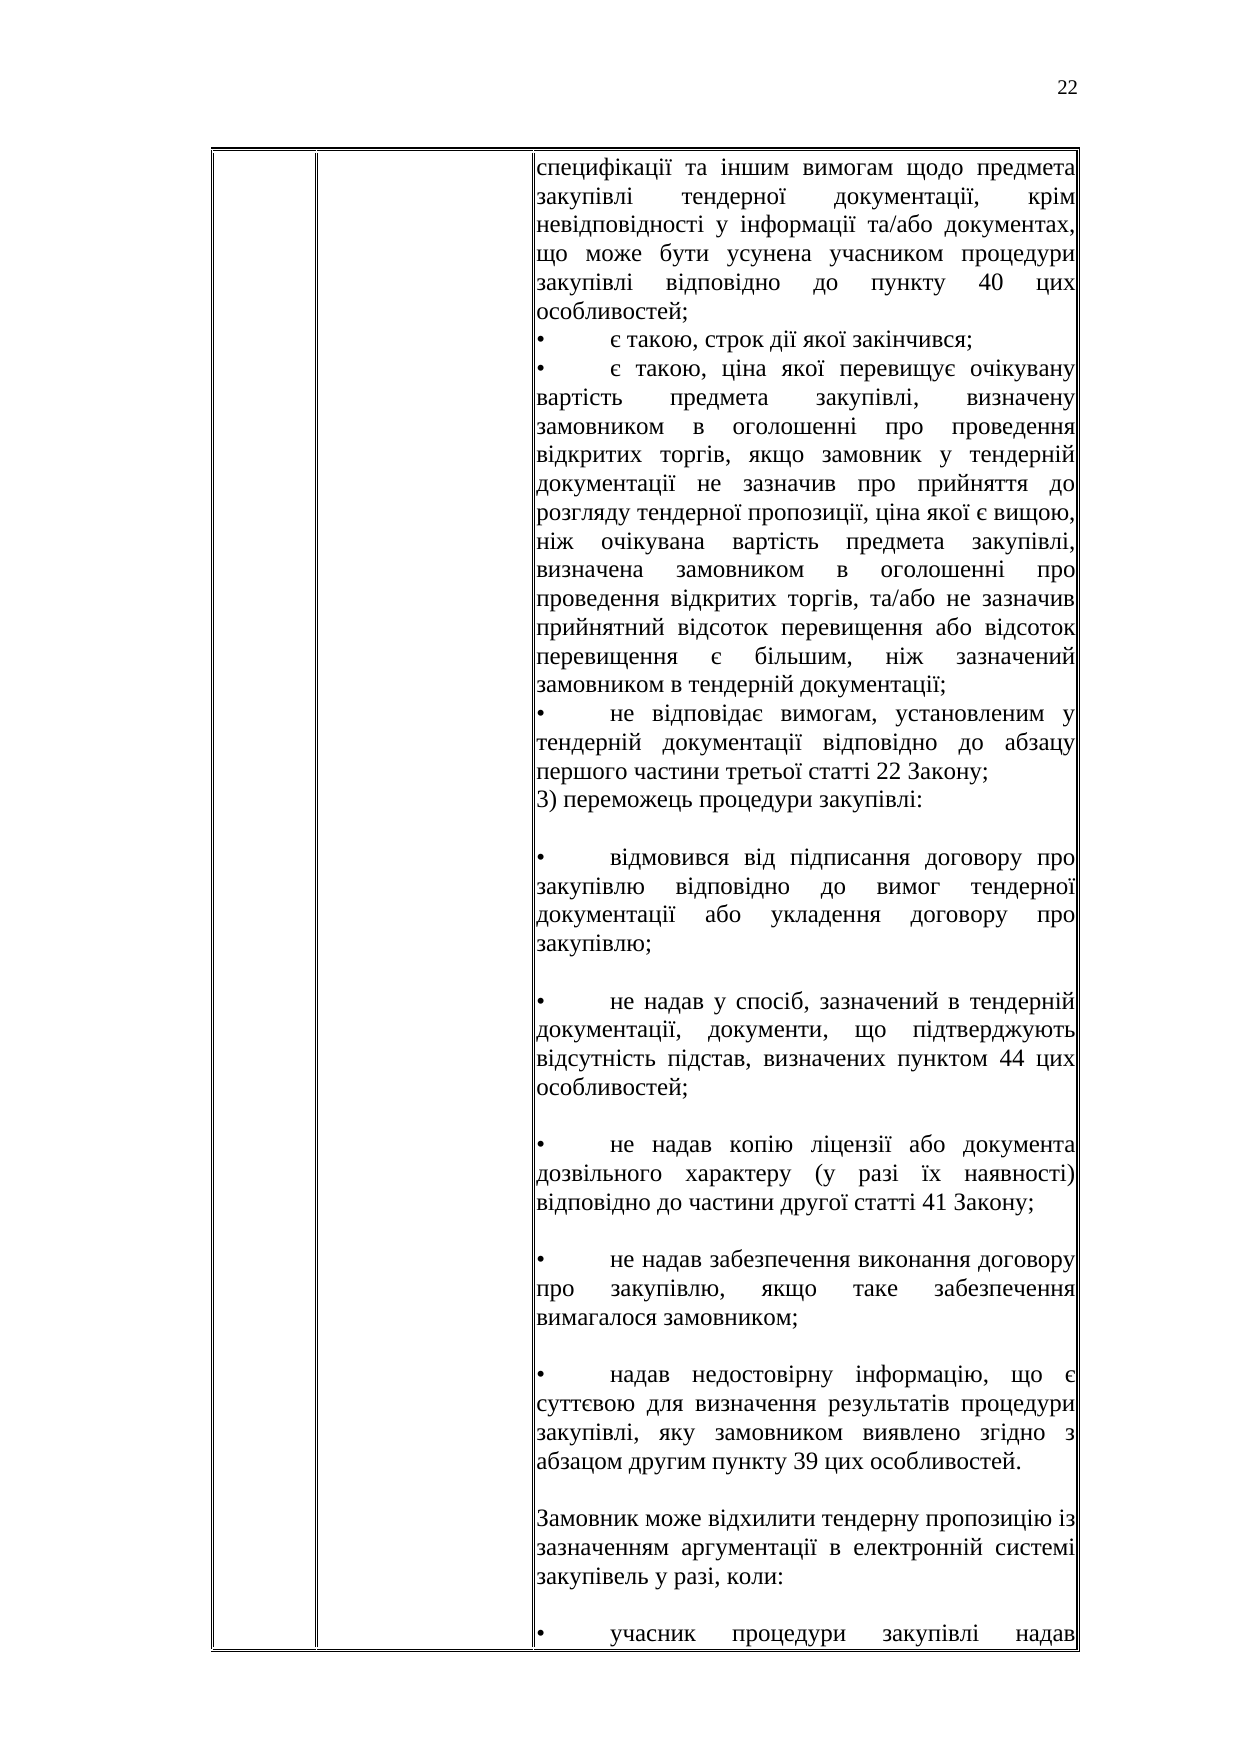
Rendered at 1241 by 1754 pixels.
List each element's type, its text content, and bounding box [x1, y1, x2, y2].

table_cell 4 [213, 151, 316, 1648]
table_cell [534, 151, 1076, 1648]
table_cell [316, 151, 534, 1648]
